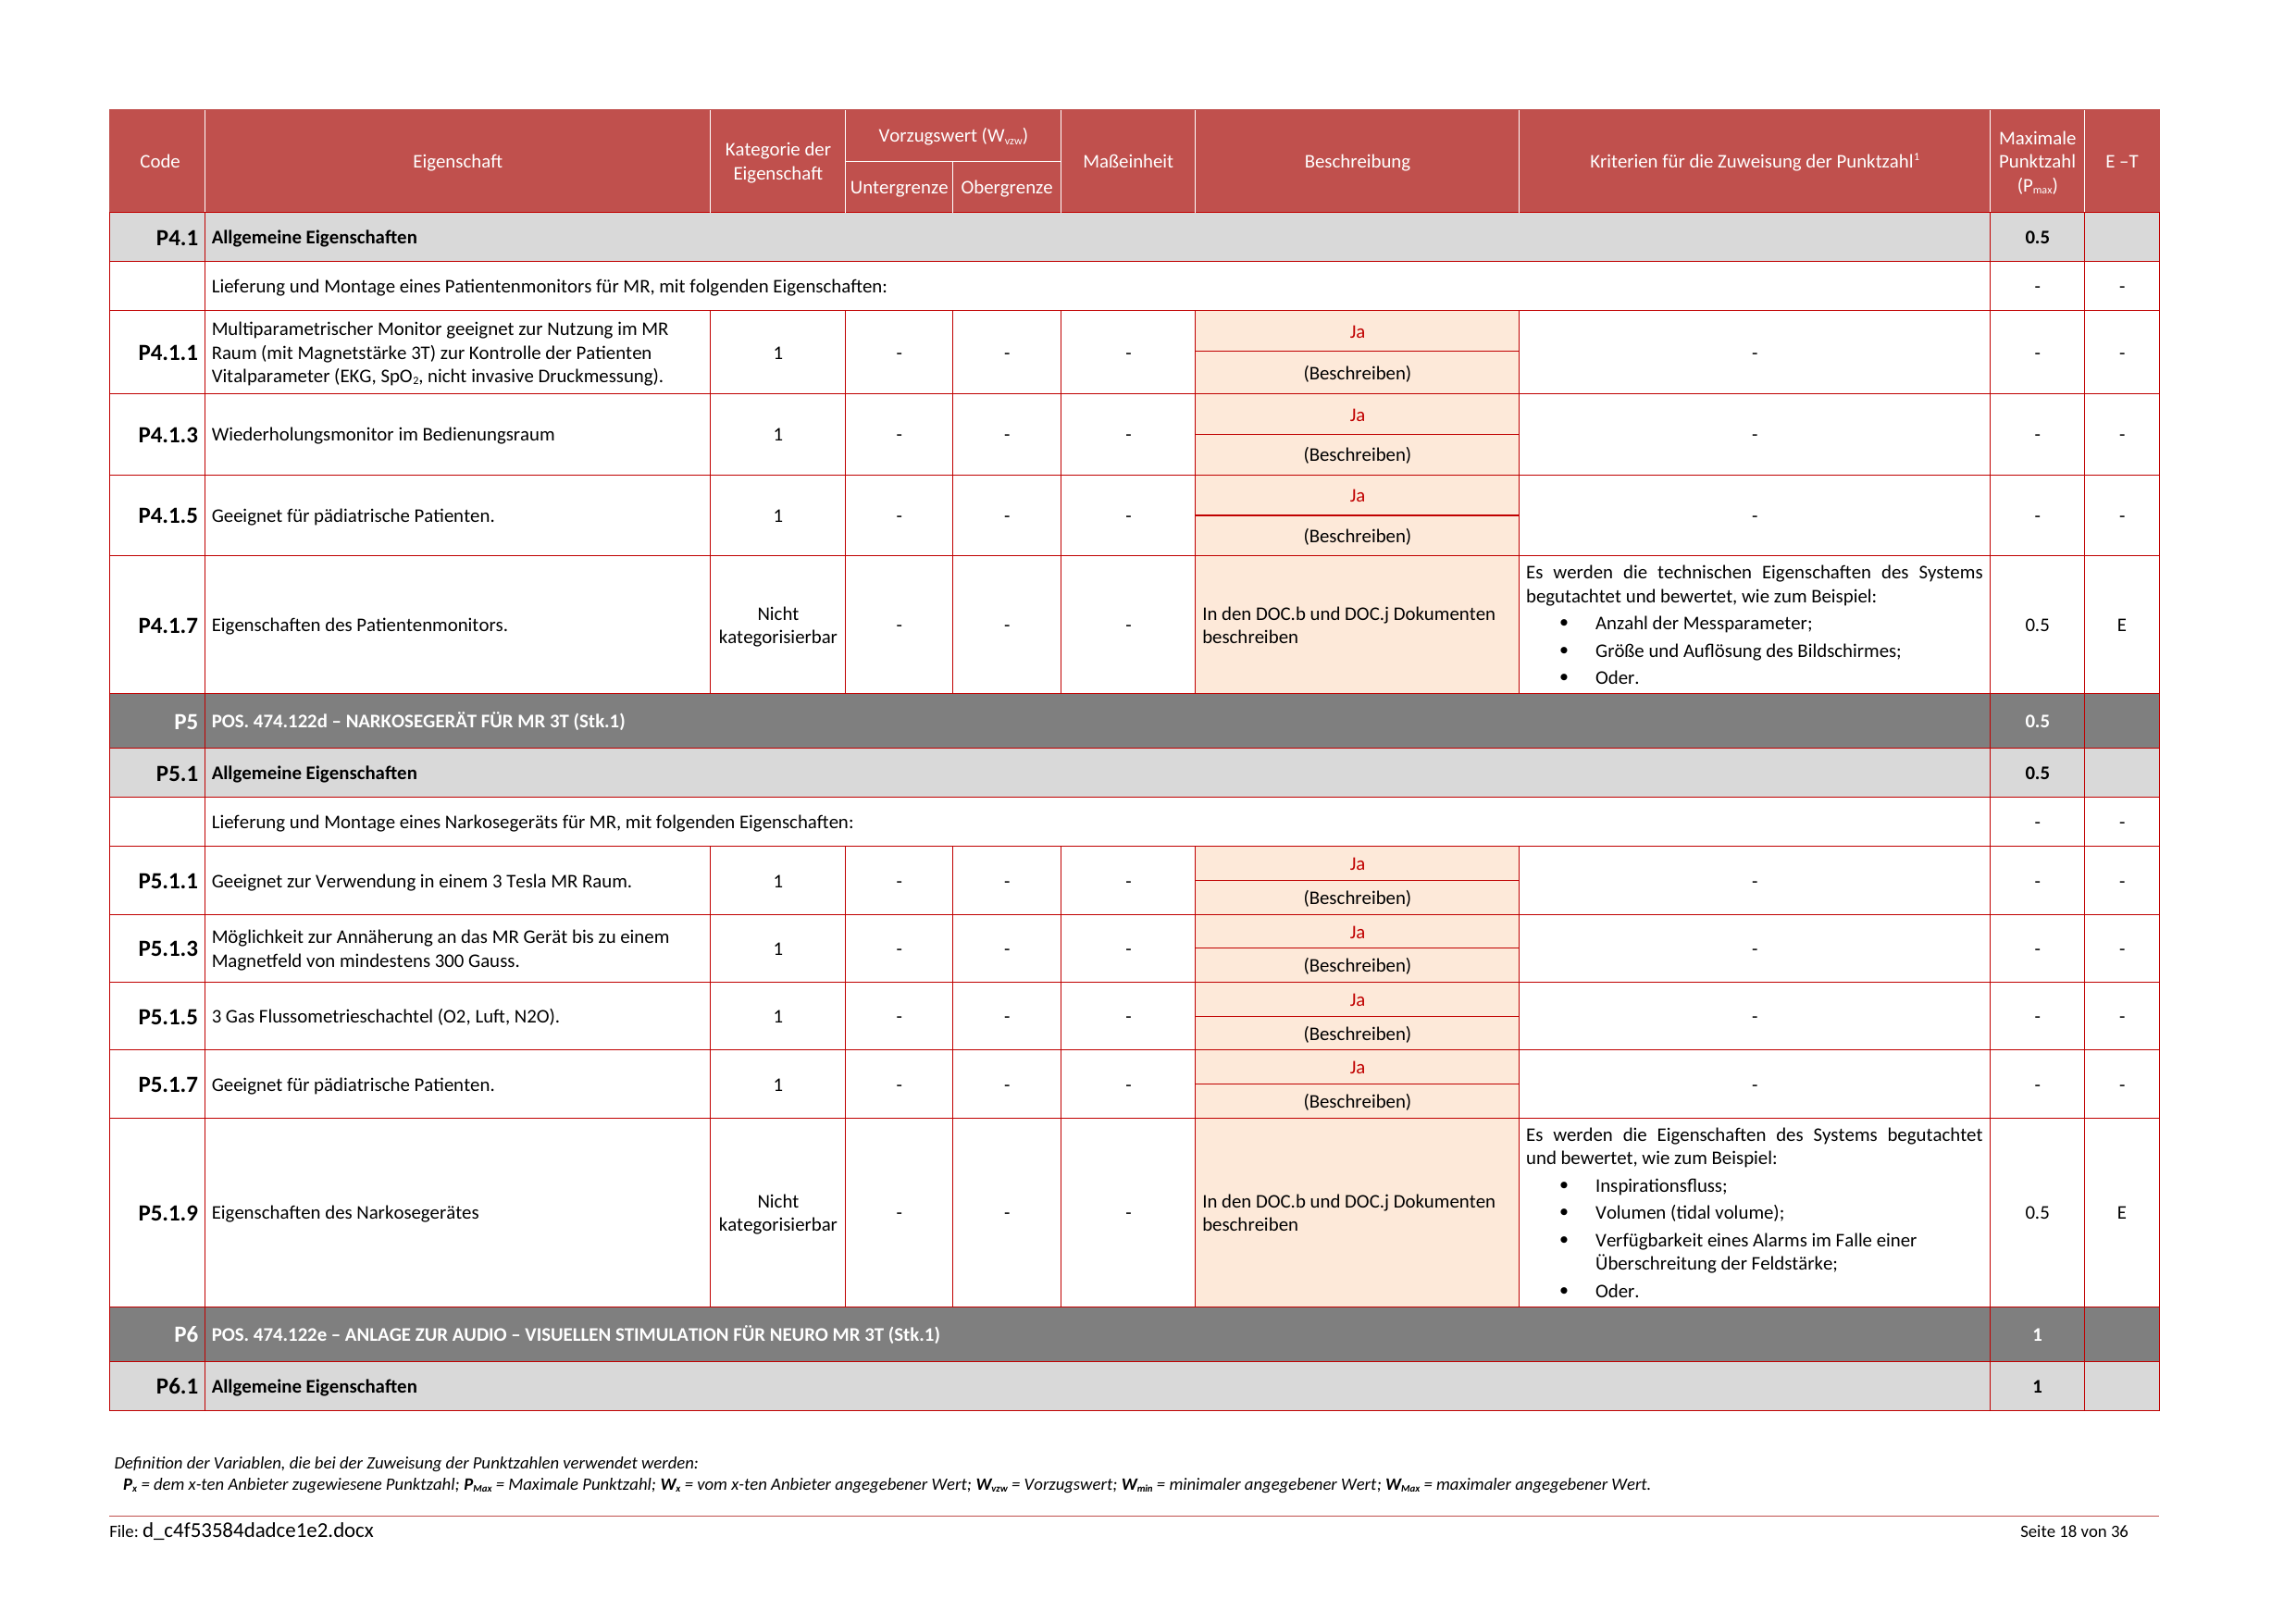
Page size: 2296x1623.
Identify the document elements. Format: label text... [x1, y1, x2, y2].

table_cell - [1991, 262, 2084, 310]
table_cell - [1061, 311, 1195, 393]
table_cell [110, 1362, 205, 1410]
table_cell - [2085, 847, 2159, 914]
table_cell Multiparametrischer Monitor geeignet zur Nutzung im MR Raum (mit Magnetstärke 3T) zur Kontrolle der Patienten Vitalparameter (EKG, SpO2, nicht invasive Druckmessung). [205, 311, 710, 393]
table_cell - [846, 847, 952, 914]
table_cell [110, 749, 205, 797]
table_cell (Beschreiben) [1196, 948, 1519, 982]
table_cell POS. 474.122e – ANLAGE ZUR AUDIO – VISUELLEN STIMULATION FÜR NEURO MR 3T (Stk.1) [205, 1307, 1990, 1361]
table_cell Nicht kategorisierbar [711, 1119, 845, 1307]
table_cell - [953, 556, 1061, 693]
table_cell - [1991, 983, 2084, 1049]
table_cell - [1991, 1050, 2084, 1118]
table_cell [110, 915, 205, 982]
table_cell - [2085, 1050, 2159, 1118]
table_cell - [953, 983, 1061, 1049]
table_cell - [1991, 394, 2084, 475]
table_cell 1 [1991, 1362, 2084, 1410]
table_cell - [1061, 915, 1195, 982]
table_cell - [953, 915, 1061, 982]
table_cell In den DOC.b und DOC.j Dokumenten beschreiben [1196, 556, 1519, 693]
table_cell 0.5 [1991, 749, 2084, 797]
table_cell E [2085, 1119, 2159, 1307]
table_cell - [953, 1050, 1061, 1118]
table_header Kriterien für die Zuweisung der Punktzahl1 [1520, 110, 1990, 212]
table_cell - [2085, 915, 2159, 982]
table_cell - [1061, 983, 1195, 1049]
table_cell [2085, 1307, 2159, 1361]
table_cell 0.5 [1991, 556, 2084, 693]
table_cell [110, 694, 205, 748]
table_cell [110, 394, 205, 475]
table_cell Es werden die Eigenschaften des Systems begutachtet und bewertet, wie zum Beispiel: Inspirationsfluss; Volumen (tidal volume); Verfügbarkeit eines Alarms im Falle einer Überschreitung der Feldstärke; Oder. [1520, 1119, 1990, 1307]
table_cell - [1520, 311, 1990, 393]
table_cell Lieferung und Montage eines Patientenmonitors für MR, mit folgenden Eigenschaften: [205, 262, 1990, 310]
table_cell - [846, 556, 952, 693]
table_cell [110, 311, 205, 393]
table_cell - [846, 983, 952, 1049]
table_cell - [953, 1119, 1061, 1307]
table_cell - [1061, 847, 1195, 914]
table_cell 1 [711, 847, 845, 914]
table_cell - [846, 915, 952, 982]
table_cell Allgemeine Eigenschaften [205, 1362, 1990, 1410]
table_cell [2085, 694, 2159, 748]
table_cell - [1520, 394, 1990, 475]
table_cell - [846, 311, 952, 393]
table_cell - [953, 847, 1061, 914]
table_cell [110, 847, 205, 914]
table_cell Allgemeine Eigenschaften [205, 749, 1990, 797]
table_cell - [953, 476, 1061, 555]
table_cell 3 Gas Flussometrieschachtel (O2, Luft, N2O). [205, 983, 710, 1049]
table_cell [110, 1307, 205, 1361]
table_cell - [846, 1119, 952, 1307]
table_cell - [2085, 394, 2159, 475]
table_cell - [1520, 915, 1990, 982]
table_cell [110, 213, 205, 261]
table_header Maximale Punktzahl (Pmax) [1991, 110, 2084, 212]
table_cell - [2085, 983, 2159, 1049]
table_cell [2085, 213, 2159, 261]
table_cell Ja [1196, 394, 1519, 434]
table_cell [110, 1050, 205, 1118]
table_cell - [1520, 1050, 1990, 1118]
table_cell Allgemeine Eigenschaften [205, 213, 1990, 261]
table_cell - [1991, 847, 2084, 914]
table_cell - [1991, 476, 2084, 555]
table_cell - [846, 1050, 952, 1118]
table_cell Geeignet für pädiatrische Patienten. [205, 476, 710, 555]
table_cell [110, 798, 205, 846]
table_cell - [1991, 915, 2084, 982]
table_cell In den DOC.b und DOC.j Dokumenten beschreiben [1196, 1119, 1519, 1307]
table_header Eigenschaft [205, 110, 710, 212]
table_header Vorzugswert (Wvzw) [846, 110, 1061, 161]
table_cell - [846, 394, 952, 475]
table_cell Es werden die technischen Eigenschaften des Systems begutachtet und bewertet, wie zum Beispiel: Anzahl der Messparameter; Größe und Auflösung des Bildschirmes; Oder. [1520, 556, 1990, 693]
table_cell (Beschreiben) [1196, 516, 1519, 555]
table_cell [2085, 749, 2159, 797]
table_cell 1 [711, 1050, 845, 1118]
table_cell Ja [1196, 847, 1519, 880]
table_header Maßeinheit [1061, 110, 1195, 212]
table_cell [110, 983, 205, 1049]
table_cell 0.5 [1991, 1119, 2084, 1307]
table_cell Untergrenze [846, 162, 952, 212]
table_cell Lieferung und Montage eines Narkosegeräts für MR, mit folgenden Eigenschaften: [205, 798, 1990, 846]
table_cell Eigenschaften des Patientenmonitors. [205, 556, 710, 693]
table_cell 0.5 [1991, 694, 2084, 748]
table_cell POS. 474.122d – NARKOSEGERÄT FÜR MR 3T (Stk.1) [205, 694, 1990, 748]
table_cell Nicht kategorisierbar [711, 556, 845, 693]
table_cell 1 [711, 915, 845, 982]
table_cell - [1061, 1050, 1195, 1118]
table_cell - [953, 394, 1061, 475]
table_cell - [2085, 798, 2159, 846]
table_cell [110, 556, 205, 693]
table_cell [110, 476, 205, 555]
table_cell Ja [1196, 476, 1519, 514]
table_cell Ja [1196, 915, 1519, 948]
table_cell Ja [1196, 983, 1519, 1016]
table_cell - [1520, 476, 1990, 555]
table_cell Geeignet für pädiatrische Patienten. [205, 1050, 710, 1118]
table_cell Wiederholungsmonitor im Bedienungsraum [205, 394, 710, 475]
table_cell Eigenschaften des Narkosegerätes [205, 1119, 710, 1307]
table_cell (Beschreiben) [1196, 1017, 1519, 1049]
table_cell - [1061, 476, 1195, 555]
table_header Code [110, 110, 205, 212]
table_cell [110, 1119, 205, 1307]
table_cell - [2085, 262, 2159, 310]
table_cell - [1520, 847, 1990, 914]
table_cell - [1061, 1119, 1195, 1307]
table_cell 1 [711, 394, 845, 475]
table_cell Obergrenze [953, 162, 1061, 212]
table_cell Ja [1196, 311, 1519, 351]
table_cell (Beschreiben) [1196, 352, 1519, 393]
table_cell - [953, 311, 1061, 393]
table_cell - [2085, 476, 2159, 555]
table_cell - [1061, 556, 1195, 693]
table_cell (Beschreiben) [1196, 435, 1519, 475]
table_cell Ja [1196, 1050, 1519, 1084]
table_cell 1 [1991, 1307, 2084, 1361]
table_cell Geeignet zur Verwendung in einem 3 Tesla MR Raum. [205, 847, 710, 914]
table_cell - [846, 476, 952, 555]
table_cell [2085, 1362, 2159, 1410]
table_cell - [2085, 311, 2159, 393]
table_header Kategorie der Eigenschaft [711, 110, 845, 212]
table_cell 1 [711, 476, 845, 555]
table_cell 1 [711, 311, 845, 393]
table_cell Möglichkeit zur Annäherung an das MR Gerät bis zu einem Magnetfeld von mindestens 300 Gauss. [205, 915, 710, 982]
table_cell [110, 262, 205, 310]
table_cell - [1991, 311, 2084, 393]
table_cell - [1061, 394, 1195, 475]
table_header Beschreibung [1196, 110, 1519, 212]
table_header E –T [2085, 110, 2159, 212]
table_cell (Beschreiben) [1196, 881, 1519, 914]
table_cell 1 [711, 983, 845, 1049]
table_cell - [1520, 983, 1990, 1049]
table_cell E [2085, 556, 2159, 693]
table_cell 0.5 [1991, 213, 2084, 261]
table_cell - [1991, 798, 2084, 846]
table_cell (Beschreiben) [1196, 1084, 1519, 1118]
